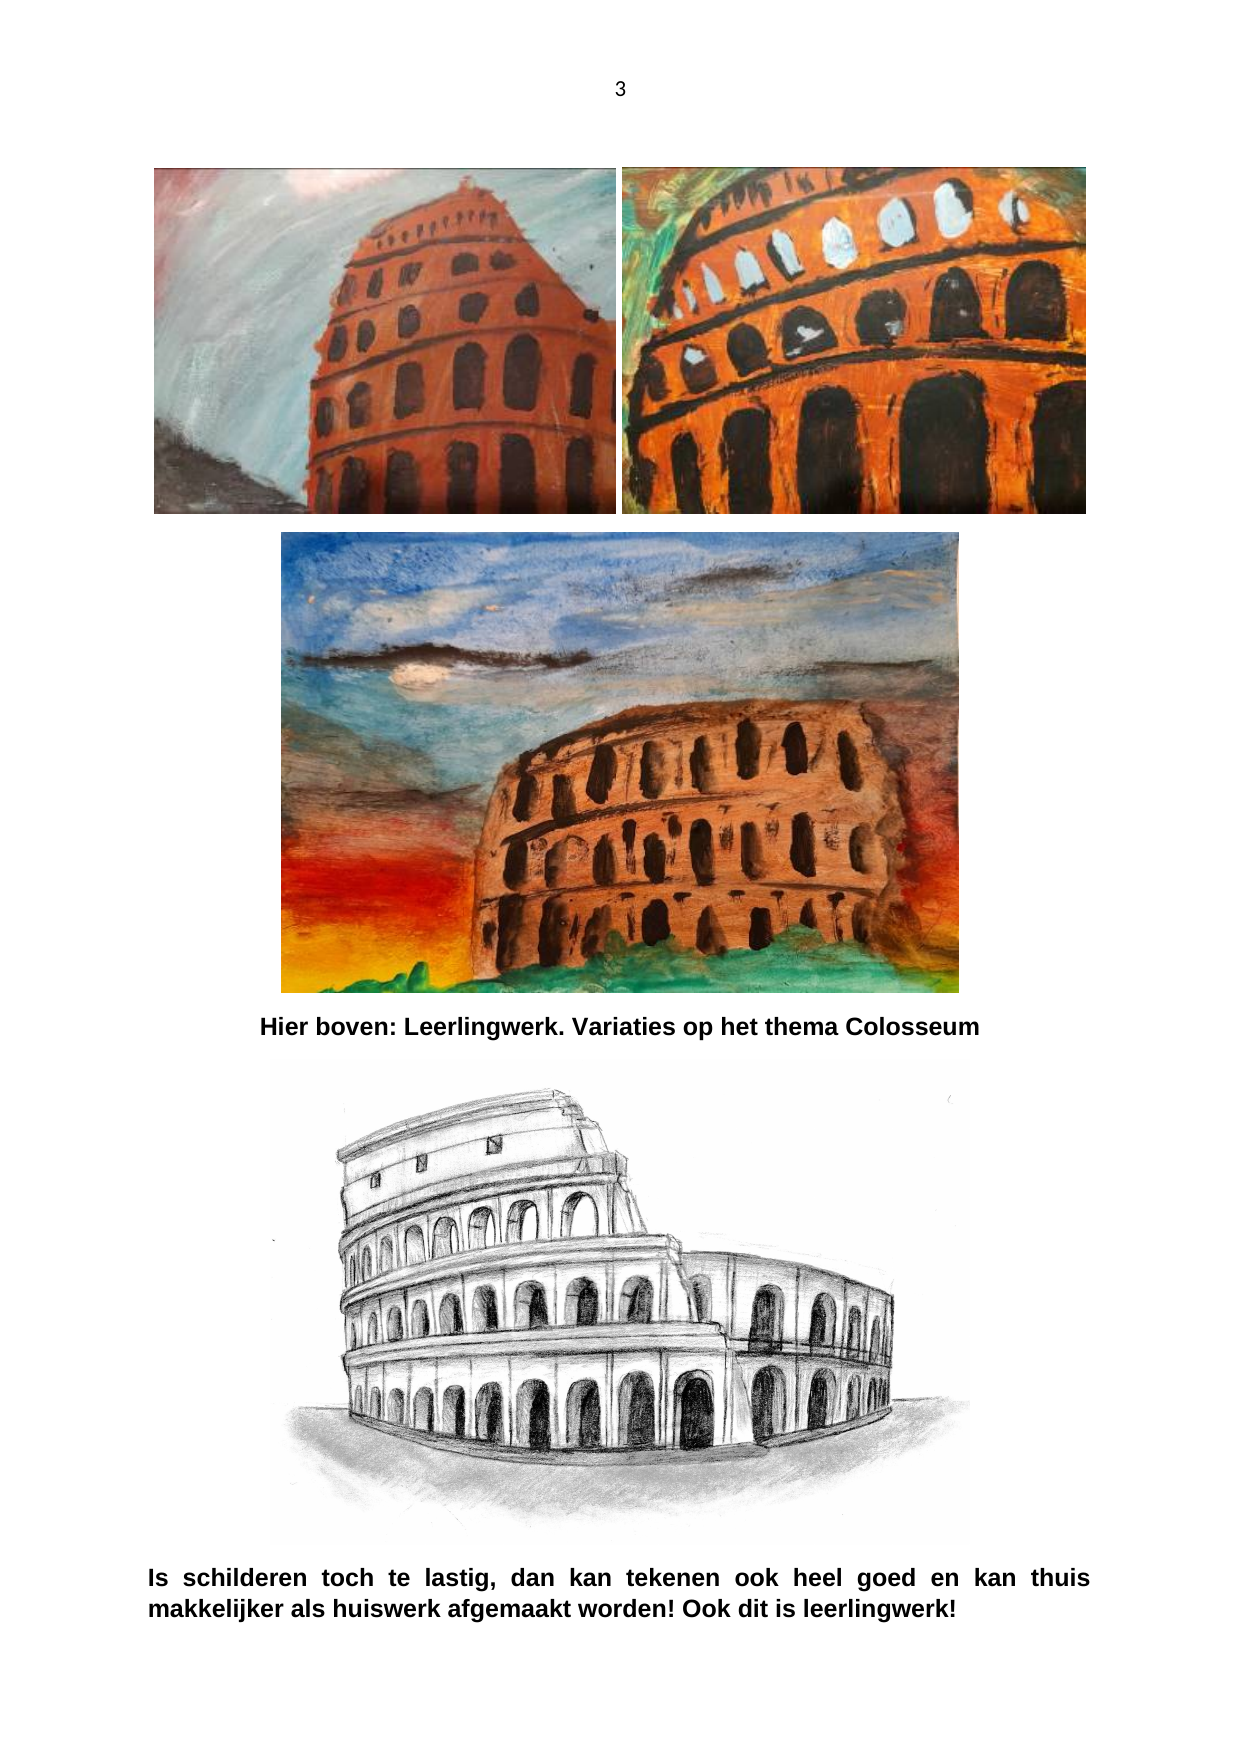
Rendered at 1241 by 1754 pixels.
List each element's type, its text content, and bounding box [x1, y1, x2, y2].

picture [270, 1059, 970, 1545]
text Is schilderen toch te lastig, dan kan tekenen ook heel goed en kan thuis makkelijker als huiswerk afgemaakt worden! Ook dit is leerlingwerk! [148, 1563, 1092, 1623]
text Hier boven: Leerlingwerk. Variaties op het thema Colosseum [148, 1012, 1092, 1040]
picture [281, 532, 959, 993]
picture [622, 167, 1086, 514]
picture [154, 168, 616, 514]
